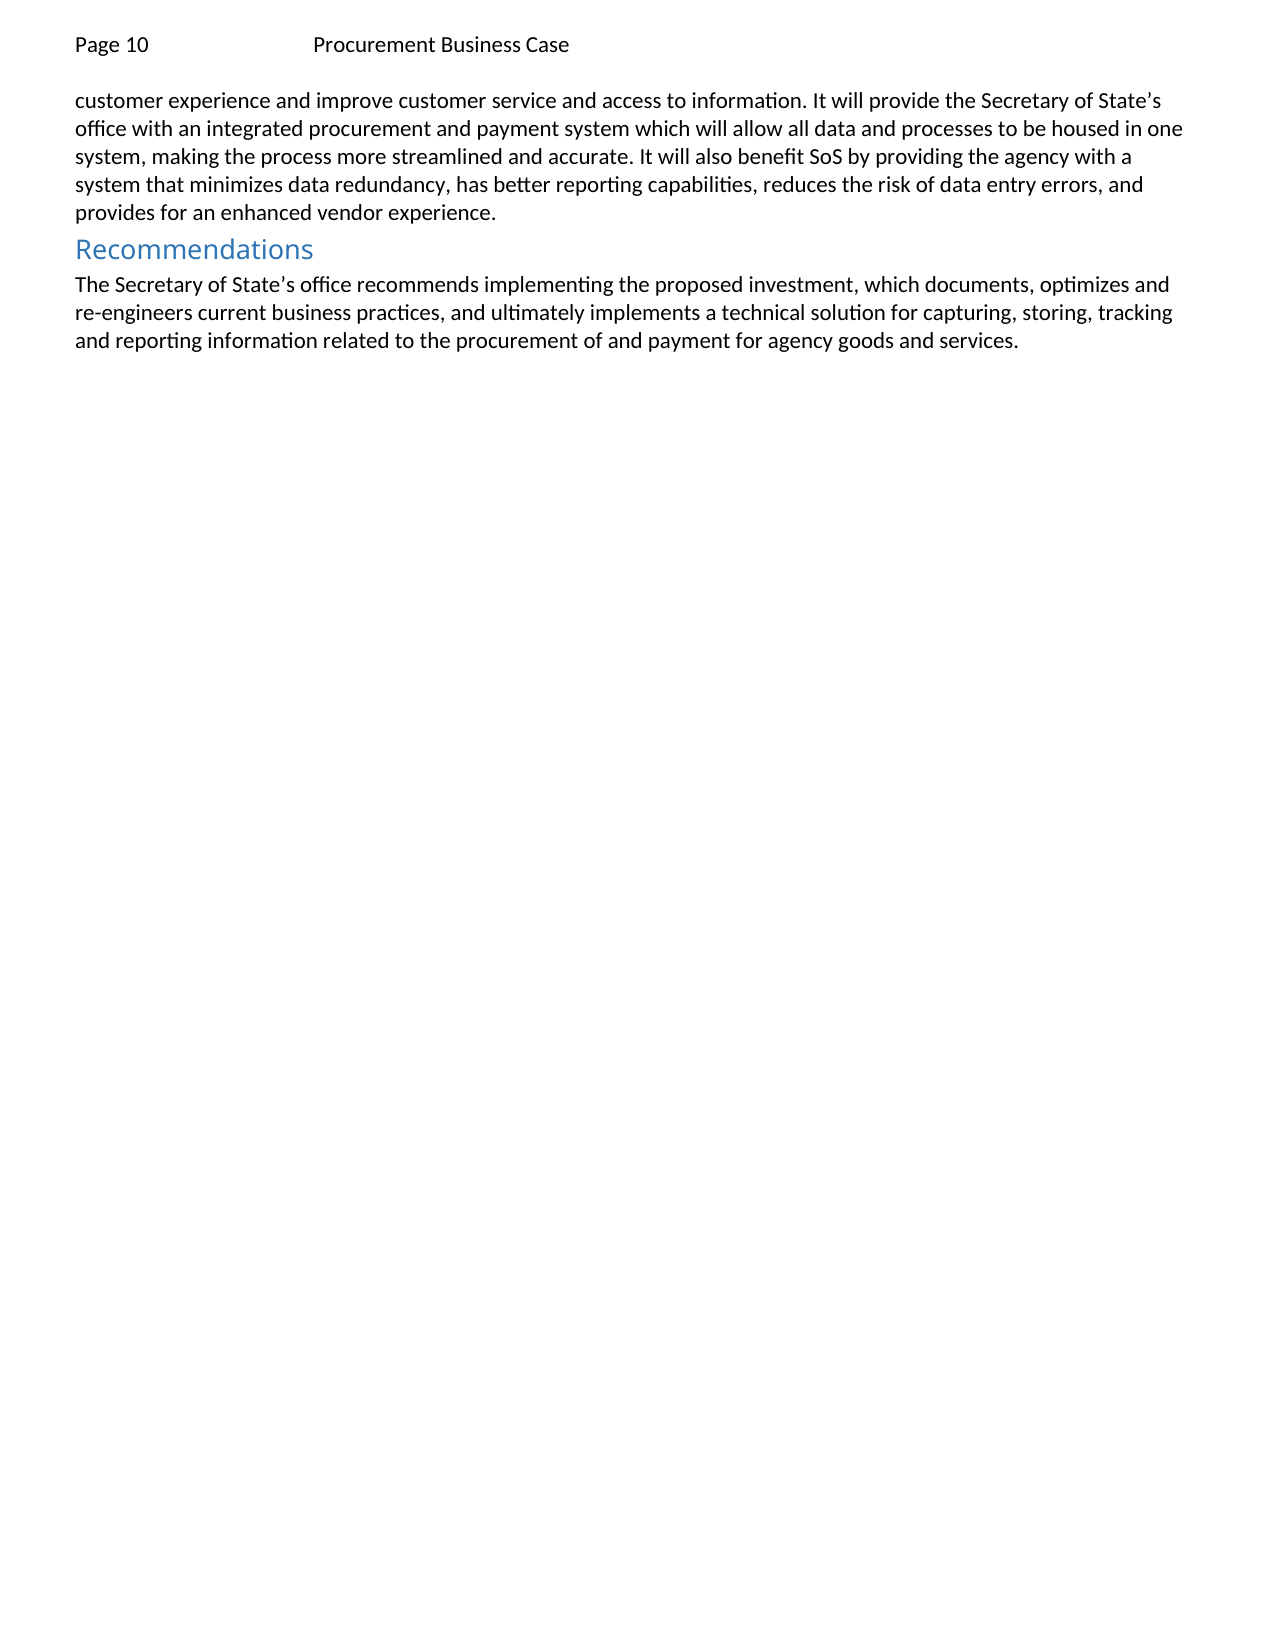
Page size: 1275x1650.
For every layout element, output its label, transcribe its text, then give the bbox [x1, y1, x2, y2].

text The Secretary of State’s office recommends implementing the proposed investment, which documents, optimizes and re-engineers current business practices, and ultimately implements a technical solution for capturing, storing, tracking and reporting information related to the procurement of and payment for agency goods and services. [75, 270, 1200, 354]
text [75, 86, 1200, 226]
subtitle Recommendations [75, 230, 1200, 267]
